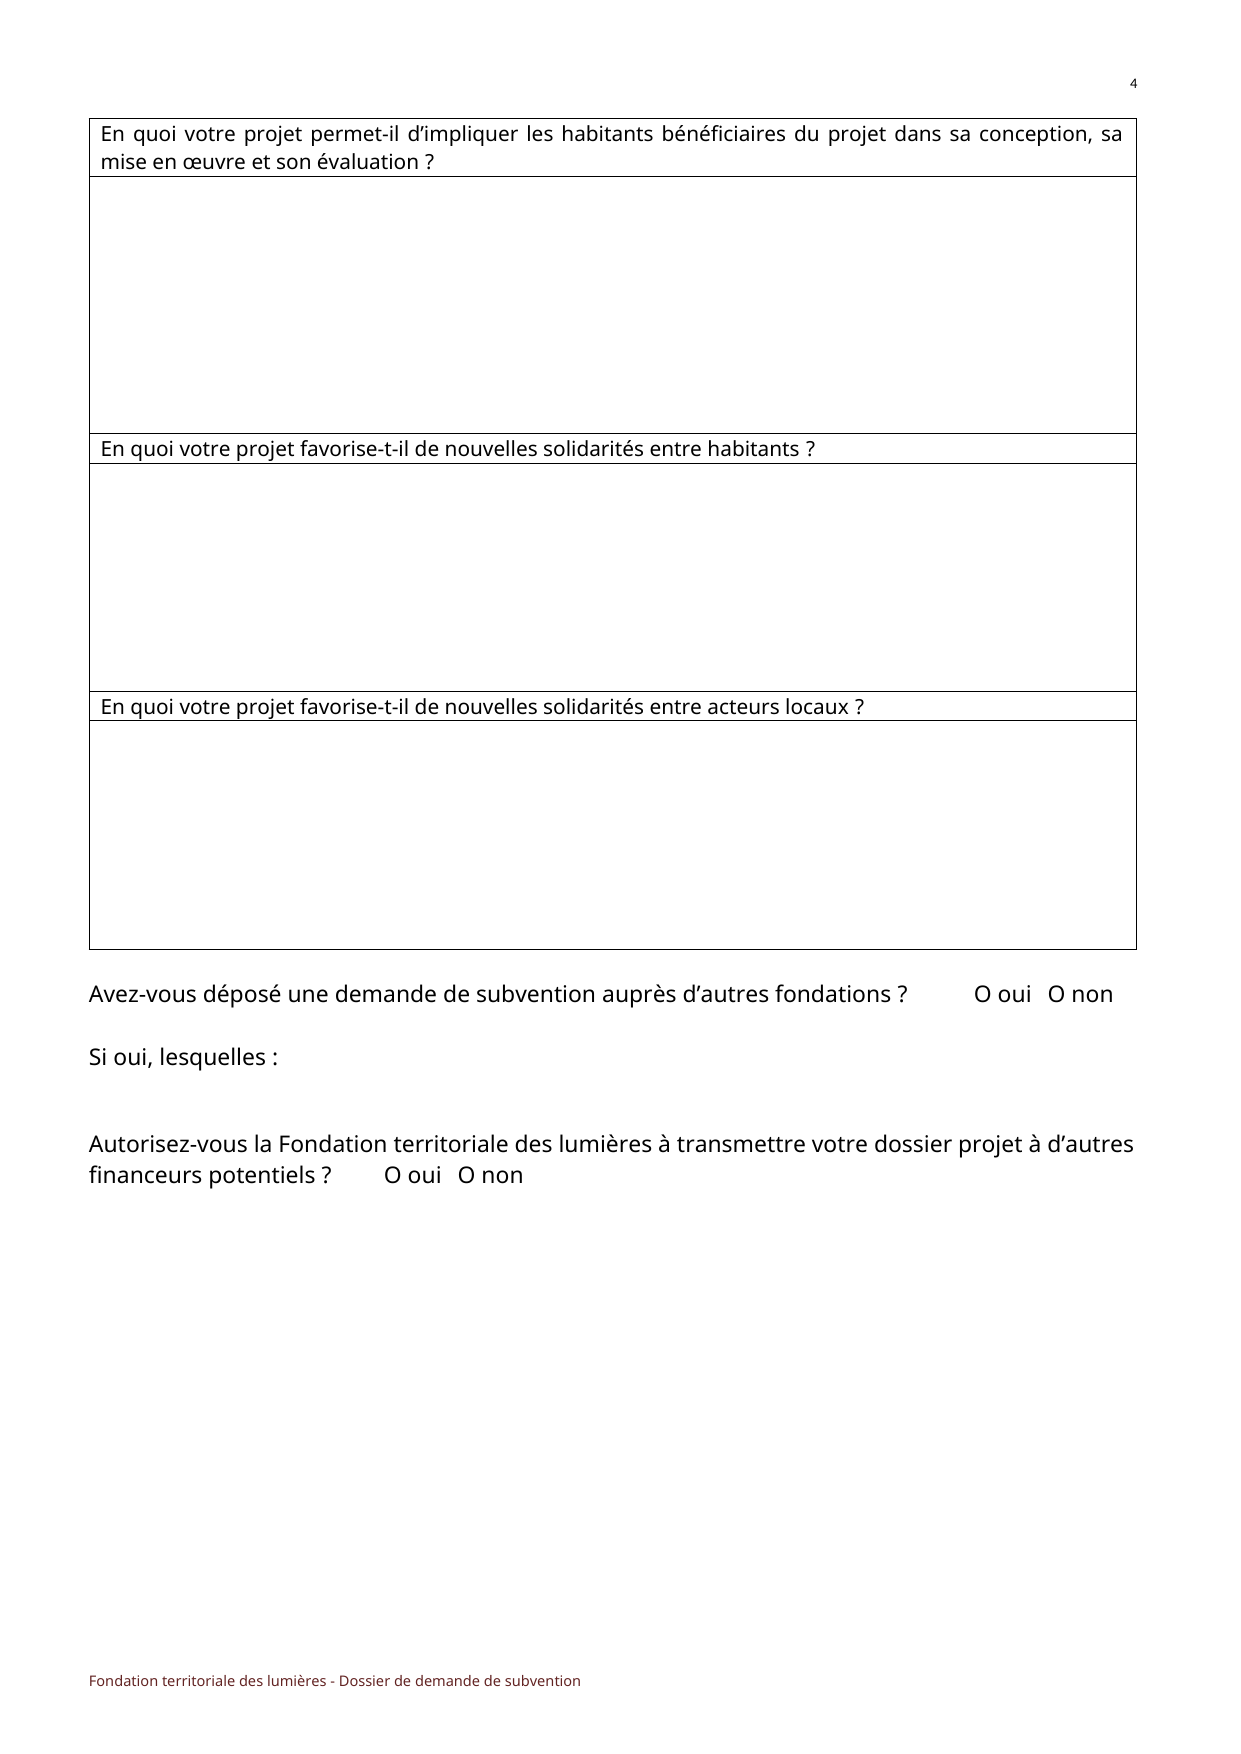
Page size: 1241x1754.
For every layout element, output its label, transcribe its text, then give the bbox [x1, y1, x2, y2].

table_cell En quoi votre projet permet-il d’impliquer les habitants bénéficiaires du projet dans sa conception, sa mise en œuvre et son évaluation ? [90, 119, 1136, 176]
table_cell En quoi votre projet favorise-t-il de nouvelles solidarités entre acteurs locaux ? [90, 692, 1136, 720]
list Autorisez-vous la Fondation territoriale des lumières à transmettre votre dossier projet à d’autres financeurs potentiels ? O oui O non [89, 1128, 1137, 1190]
table_cell [90, 177, 1136, 433]
list Si oui, lesquelles : [89, 1041, 1137, 1072]
table_cell [90, 464, 1136, 691]
list Avez-vous déposé une demande de subvention auprès d’autres fondations ? O oui O non [89, 978, 1137, 1009]
table_cell En quoi votre projet favorise-t-il de nouvelles solidarités entre habitants ? [90, 434, 1136, 462]
table_cell [90, 721, 1136, 949]
